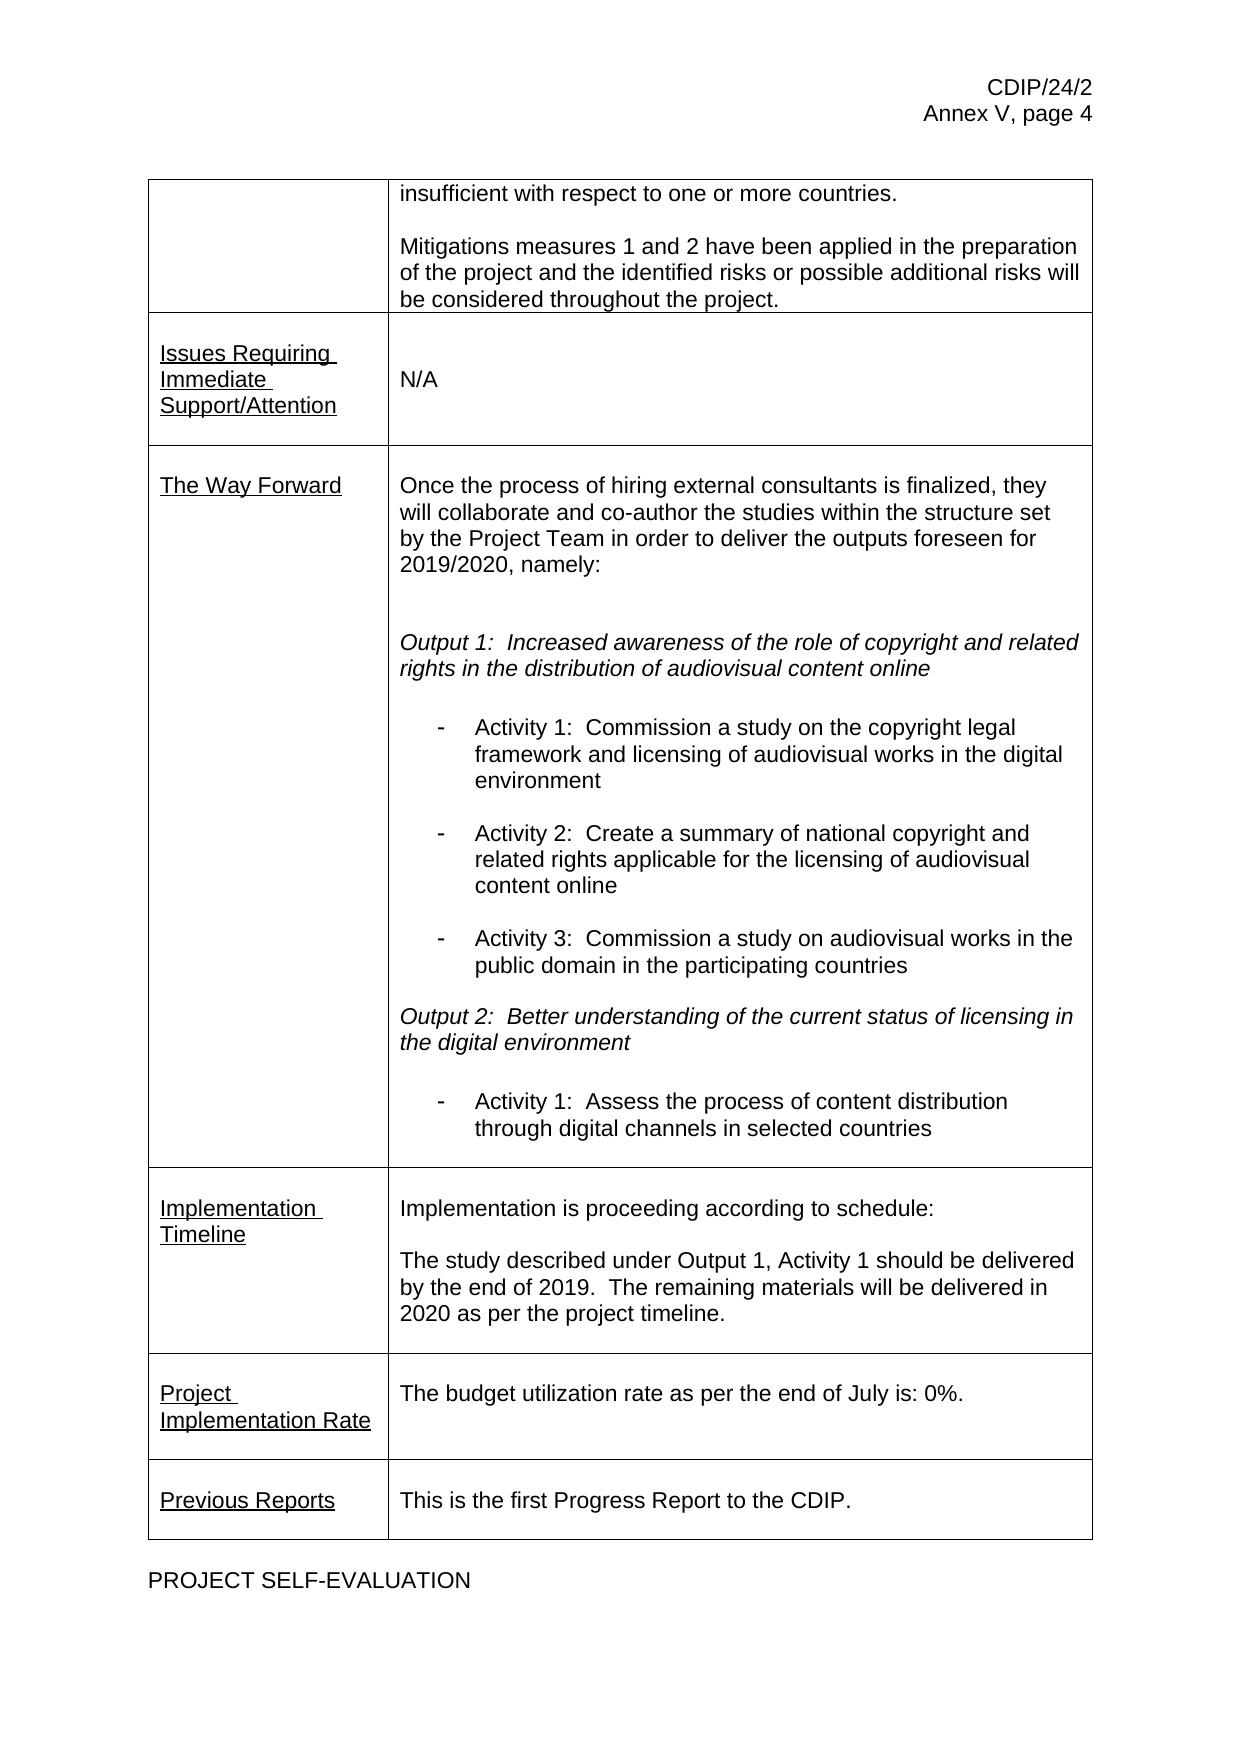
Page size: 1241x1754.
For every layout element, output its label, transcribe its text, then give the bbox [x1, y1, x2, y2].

table_cell Implementation Timeline [149, 1168, 388, 1353]
table_cell Implementation is proceeding according to schedule: The study described under Output 1, Activity 1 should be delivered by the end of 2019. The remaining materials will be delivered in 2020 as per the project timeline. [389, 1168, 1092, 1353]
table_cell Once the process of hiring external consultants is finalized, they will collaborate and co-author the studies within the structure set by the Project Team in order to deliver the outputs foreseen for 2019/2020, namely: Output 1: Increased awareness of the role of copyright and related rights in the distribution of audiovisual content online Activity 1: Commission a study on the copyright legal framework and licensing of audiovisual works in the digital environment Activity 2: Create a summary of national copyright and related rights applicable for the licensing of audiovisual content online Activity 3: Commission a study on audiovisual works in the public domain in the participating countries Output 2: Better understanding of the current status of licensing in the digital environment Activity 1: Assess the process of content distribution through digital channels in selected countries [389, 446, 1092, 1167]
table_cell The Way Forward [149, 446, 388, 1167]
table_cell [149, 180, 388, 312]
table_cell Project Implementation Rate [149, 1354, 388, 1459]
table_cell N/A [389, 313, 1092, 445]
table_cell Previous Reports [149, 1460, 388, 1539]
table_cell Issues Requiring Immediate Support/Attention [149, 313, 388, 445]
table_cell This is the first Progress Report to the CDIP. [389, 1460, 1092, 1539]
text PROJECT SELF-EVALUATION [148, 1567, 1092, 1593]
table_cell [389, 180, 1092, 312]
table_cell The budget utilization rate as per the end of July is: 0%. [389, 1354, 1092, 1459]
